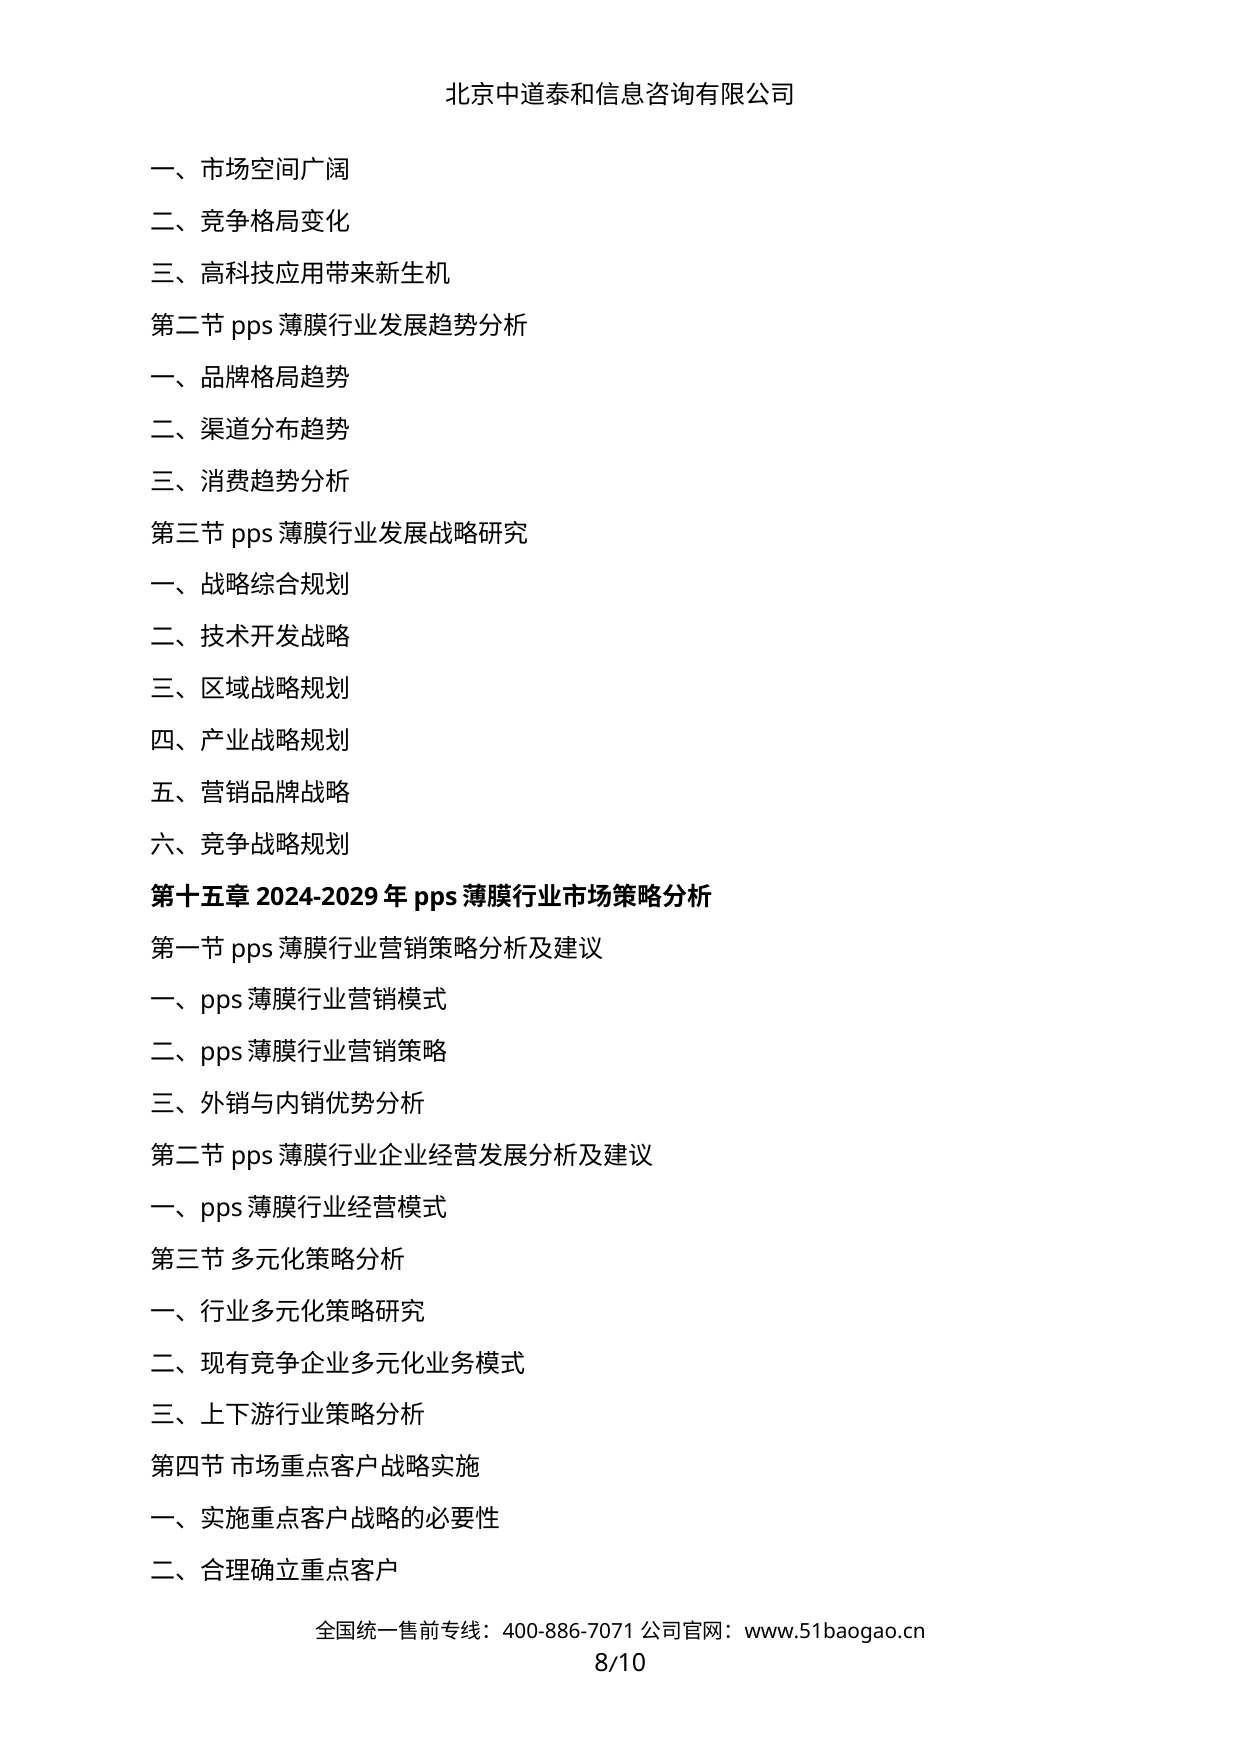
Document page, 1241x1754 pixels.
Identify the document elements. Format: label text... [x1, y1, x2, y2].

text 第四节 市场重点客户战略实施 [150, 1447, 1090, 1483]
text 三、外销与内销优势分析 [150, 1084, 1090, 1120]
text 三、高科技应用带来新生机 [150, 254, 1090, 290]
text 第十五章 2024-2029年pps薄膜行业市场策略分析 [150, 876, 1090, 912]
text 三、消费趋势分析 [150, 461, 1090, 497]
text 二、pps薄膜行业营销策略 [150, 1032, 1090, 1068]
text 二、技术开发战略 [150, 617, 1090, 653]
text 二、合理确立重点客户 [150, 1551, 1090, 1587]
text 一、行业多元化策略研究 [150, 1291, 1090, 1327]
text 一、pps薄膜行业经营模式 [150, 1187, 1090, 1224]
text 三、区域战略规划 [150, 669, 1090, 705]
text 一、市场空间广阔 [150, 150, 1090, 186]
text 五、营销品牌战略 [150, 772, 1090, 809]
text 二、渠道分布趋势 [150, 409, 1090, 446]
text 二、竞争格局变化 [150, 202, 1090, 238]
text 二、现有竞争企业多元化业务模式 [150, 1343, 1090, 1379]
text 一、pps薄膜行业营销模式 [150, 980, 1090, 1016]
text 第三节 pps薄膜行业发展战略研究 [150, 513, 1090, 549]
text 第三节 多元化策略分析 [150, 1239, 1090, 1276]
text 第一节 pps薄膜行业营销策略分析及建议 [150, 928, 1090, 964]
text 三、上下游行业策略分析 [150, 1395, 1090, 1431]
text 六、竞争战略规划 [150, 824, 1090, 861]
text 第二节 pps薄膜行业企业经营发展分析及建议 [150, 1136, 1090, 1172]
text 第二节 pps薄膜行业发展趋势分析 [150, 306, 1090, 342]
text 四、产业战略规划 [150, 721, 1090, 757]
text 一、实施重点客户战略的必要性 [150, 1499, 1090, 1535]
text 一、战略综合规划 [150, 565, 1090, 601]
text 一、品牌格局趋势 [150, 357, 1090, 394]
